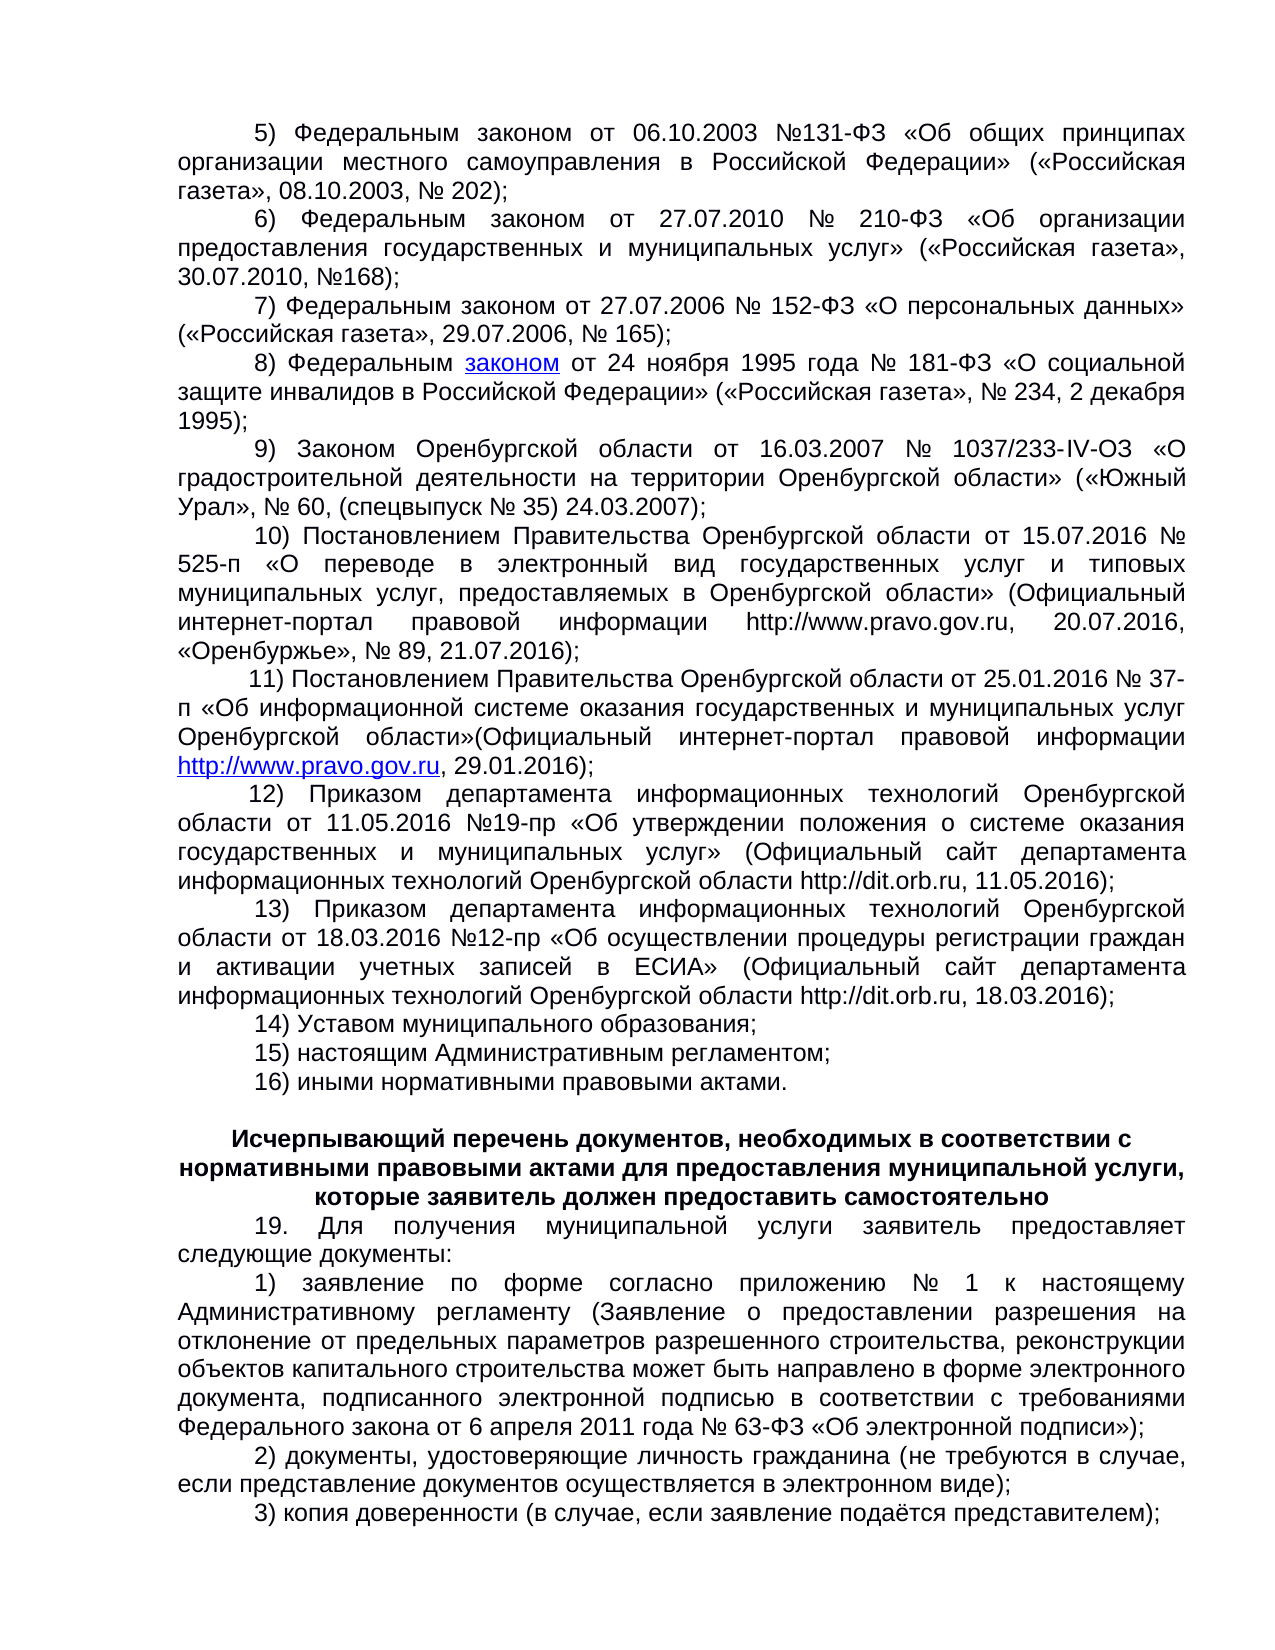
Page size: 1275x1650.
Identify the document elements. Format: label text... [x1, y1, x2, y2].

text 13) Приказом департамента информационных технологий Оренбургской области от 18.03.2016 №12-пр «Об осуществлении процедуры регистрации граждан и активации учетных записей в ЕСИА» (Официальный сайт департамента информационных технологий Оренбургской области http://dit.orb.ru, 18.03.2016); [177, 894, 1186, 1009]
text 11) Постановлением Правительства Оренбургской области от 25.01.2016 № 37-п «Об информационной системе оказания государственных и муниципальных услуг Оренбургской области»(Официальный интернет-портал правовой информации http://www.pravo.gov.ru, 29.01.2016); [177, 664, 1186, 779]
text 9) Законом Оренбургской области от 16.03.2007 № 1037/233-IV-ОЗ «О градостроительной деятельности на территории Оренбургской области» («Южный Урал», № 60, (спецвыпуск № 35) 24.03.2007); [177, 434, 1186, 521]
text 14) Уставом муниципального образования; [177, 1009, 1186, 1038]
text 1) заявление по форме согласно приложению № 1 к настоящему Административному регламенту (Заявление о предоставлении разрешения на отклонение от предельных параметров разрешенного строительства, реконструкции объектов капитального строительства может быть направлено в форме электронного документа, подписанного электронной подписью в соответствии с требованиями Федерального закона от 6 апреля 2011 года № 63-ФЗ «Об электронной подписи»); [177, 1268, 1186, 1441]
text 12) Приказом департамента информационных технологий Оренбургской области от 11.05.2016 №19-пр «Об утверждении положения о системе оказания государственных и муниципальных услуг» (Официальный сайт департамента информационных технологий Оренбургской области http://dit.orb.ru, 11.05.2016); [177, 779, 1186, 894]
text которые заявитель должен предоставить самостоятельно [177, 1182, 1186, 1211]
text 3) копия доверенности (в случае, если заявление подаётся представителем); [177, 1498, 1186, 1527]
text 5) Федеральным законом от 06.10.2003 №131-ФЗ «Об общих принципах организации местного самоуправления в Российской Федерации» («Российская газета», 08.10.2003, № 202); [177, 118, 1186, 204]
text 19. Для получения муниципальной услуги заявитель предоставляет следующие документы: [177, 1211, 1186, 1268]
text 16) иными нормативными правовыми актами. [177, 1067, 1186, 1096]
text 15) настоящим Административным регламентом; [177, 1038, 1186, 1067]
text 8) Федеральным законом от 24 ноября 1995 года № 181-ФЗ «О социальной защите инвалидов в Российской Федерации» («Российская газета», № 234, 2 декабря 1995); [177, 348, 1186, 434]
text 2) документы, удостоверяющие личность гражданина (не требуются в случае, если представление документов осуществляется в электронном виде); [177, 1441, 1186, 1498]
text 7) Федеральным законом от 27.07.2006 № 152-ФЗ «О персональных данных» («Российская газета», 29.07.2006, № 165); [177, 291, 1186, 348]
text 6) Федеральным законом от 27.07.2010 № 210-ФЗ «Об организации предоставления государственных и муниципальных услуг» («Российская газета», 30.07.2010, №168); [177, 204, 1186, 291]
text Исчерпывающий перечень документов, необходимых в соответствии с нормативными правовыми актами для предоставления муниципальной услуги, [177, 1124, 1186, 1182]
text 10) Постановлением Правительства Оренбургской области от 15.07.2016 № 525-п «О переводе в электронный вид государственных услуг и типовых муниципальных услуг, предоставляемых в Оренбургской области» (Официальный интернет-портал правовой информации http://www.pravo.gov.ru, 20.07.2016, «Оренбуржье», № 89, 21.07.2016); [177, 521, 1186, 664]
